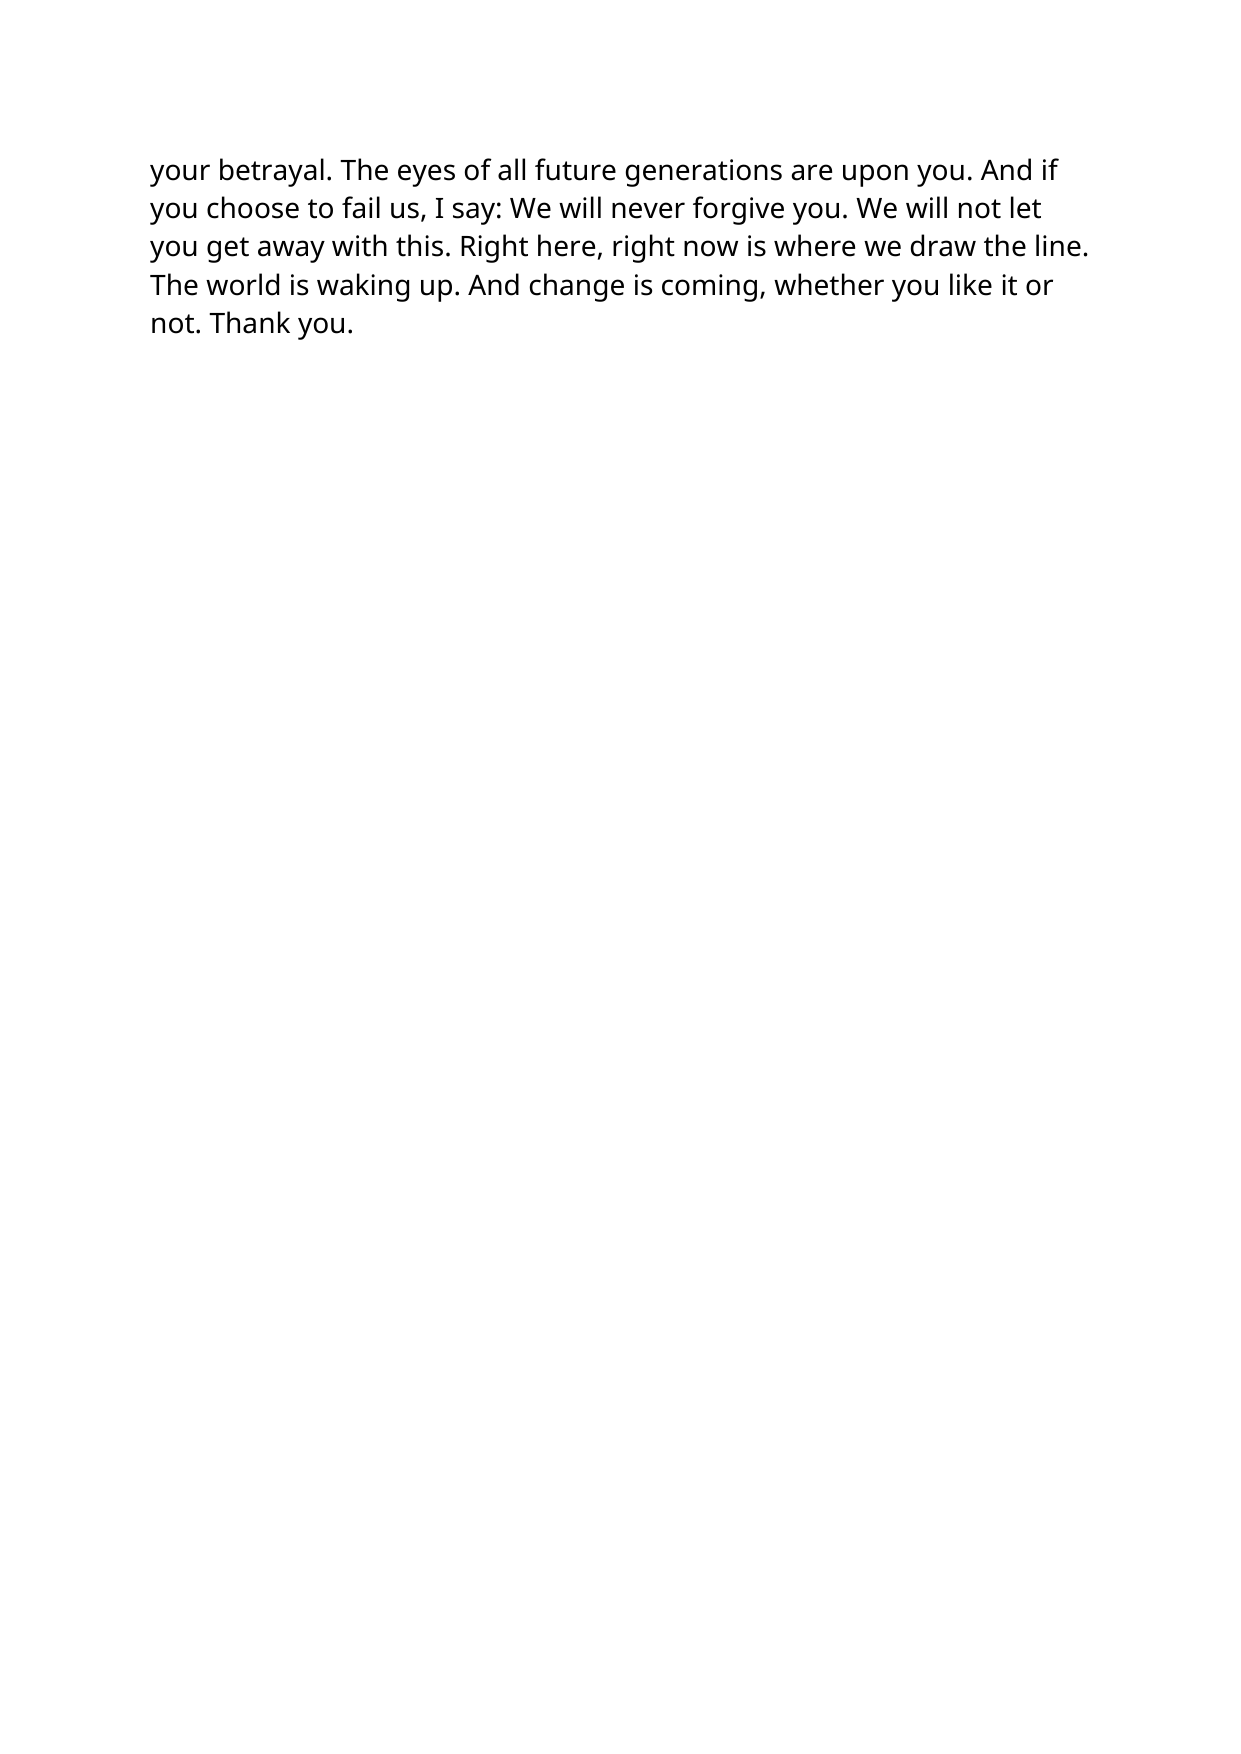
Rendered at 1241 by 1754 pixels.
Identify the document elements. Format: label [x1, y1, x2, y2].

text [150, 150, 1090, 342]
